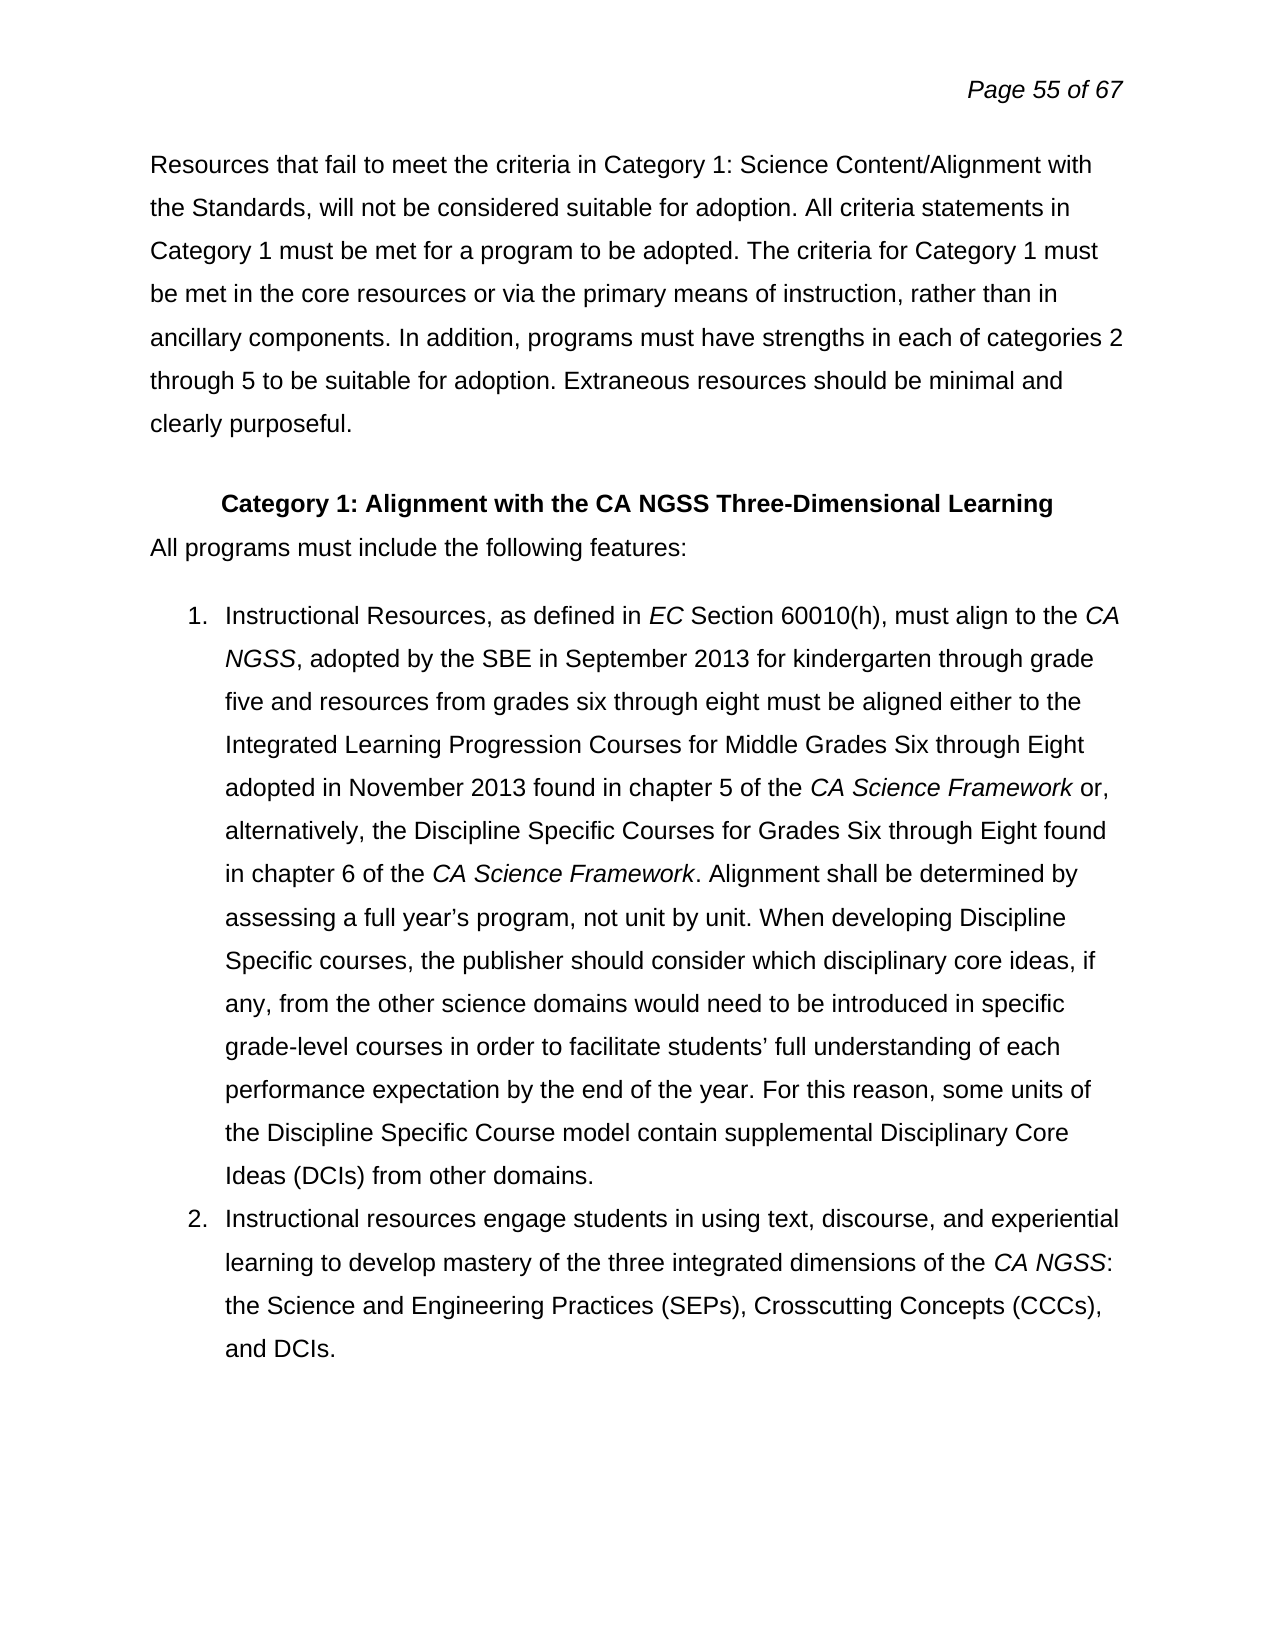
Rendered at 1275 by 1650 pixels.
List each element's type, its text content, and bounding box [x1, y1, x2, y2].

list Instructional Resources, as defined in EC Section 60010(h), must align to the CA NGSS, adopted by the SBE in September 2013 for kindergarten through grade five and resources from grades six through eight must be aligned either to the Integrated Learning Progression Courses for Middle Grades Six through Eight adopted in November 2013 found in chapter 5 of the CA Science Framework or, alternatively, the Discipline Specific Courses for Grades Six through Eight found in chapter 6 of the CA Science Framework. Alignment shall be determined by assessing a full year’s program, not unit by unit. When developing Discipline Specific courses, the publisher should consider which disciplinary core ideas, if any, from the other science domains would need to be introduced in specific grade-level courses in order to facilitate students’ full understanding of each performance expectation by the end of the year. For this reason, some units of the Discipline Specific Course model contain supplemental Disciplinary Core Ideas (DCIs) from other domains. [187, 601, 1125, 1190]
list Instructional resources engage students in using text, discourse, and experiential learning to develop mastery of the three integrated dimensions of the CA NGSS: the Science and Engineering Practices (SEPs), Crosscutting Concepts (CCCs), and DCIs. [187, 1204, 1125, 1362]
subtitle Category 1: Alignment with the CA NGSS Three-Dimensional Learning [150, 489, 1125, 518]
text All programs must include the following features: [150, 532, 1125, 561]
text Resources that fail to meet the criteria in Category 1: Science Content/Alignment with the Standards, will not be considered suitable for adoption. All criteria statements in Category 1 must be met for a program to be adopted. The criteria for Category 1 must be met in the core resources or via the primary means of instruction, rather than in ancillary components. In addition, programs must have strengths in each of categories 2 through 5 to be suitable for adoption. Extraneous resources should be minimal and clearly purposeful. [150, 150, 1125, 437]
